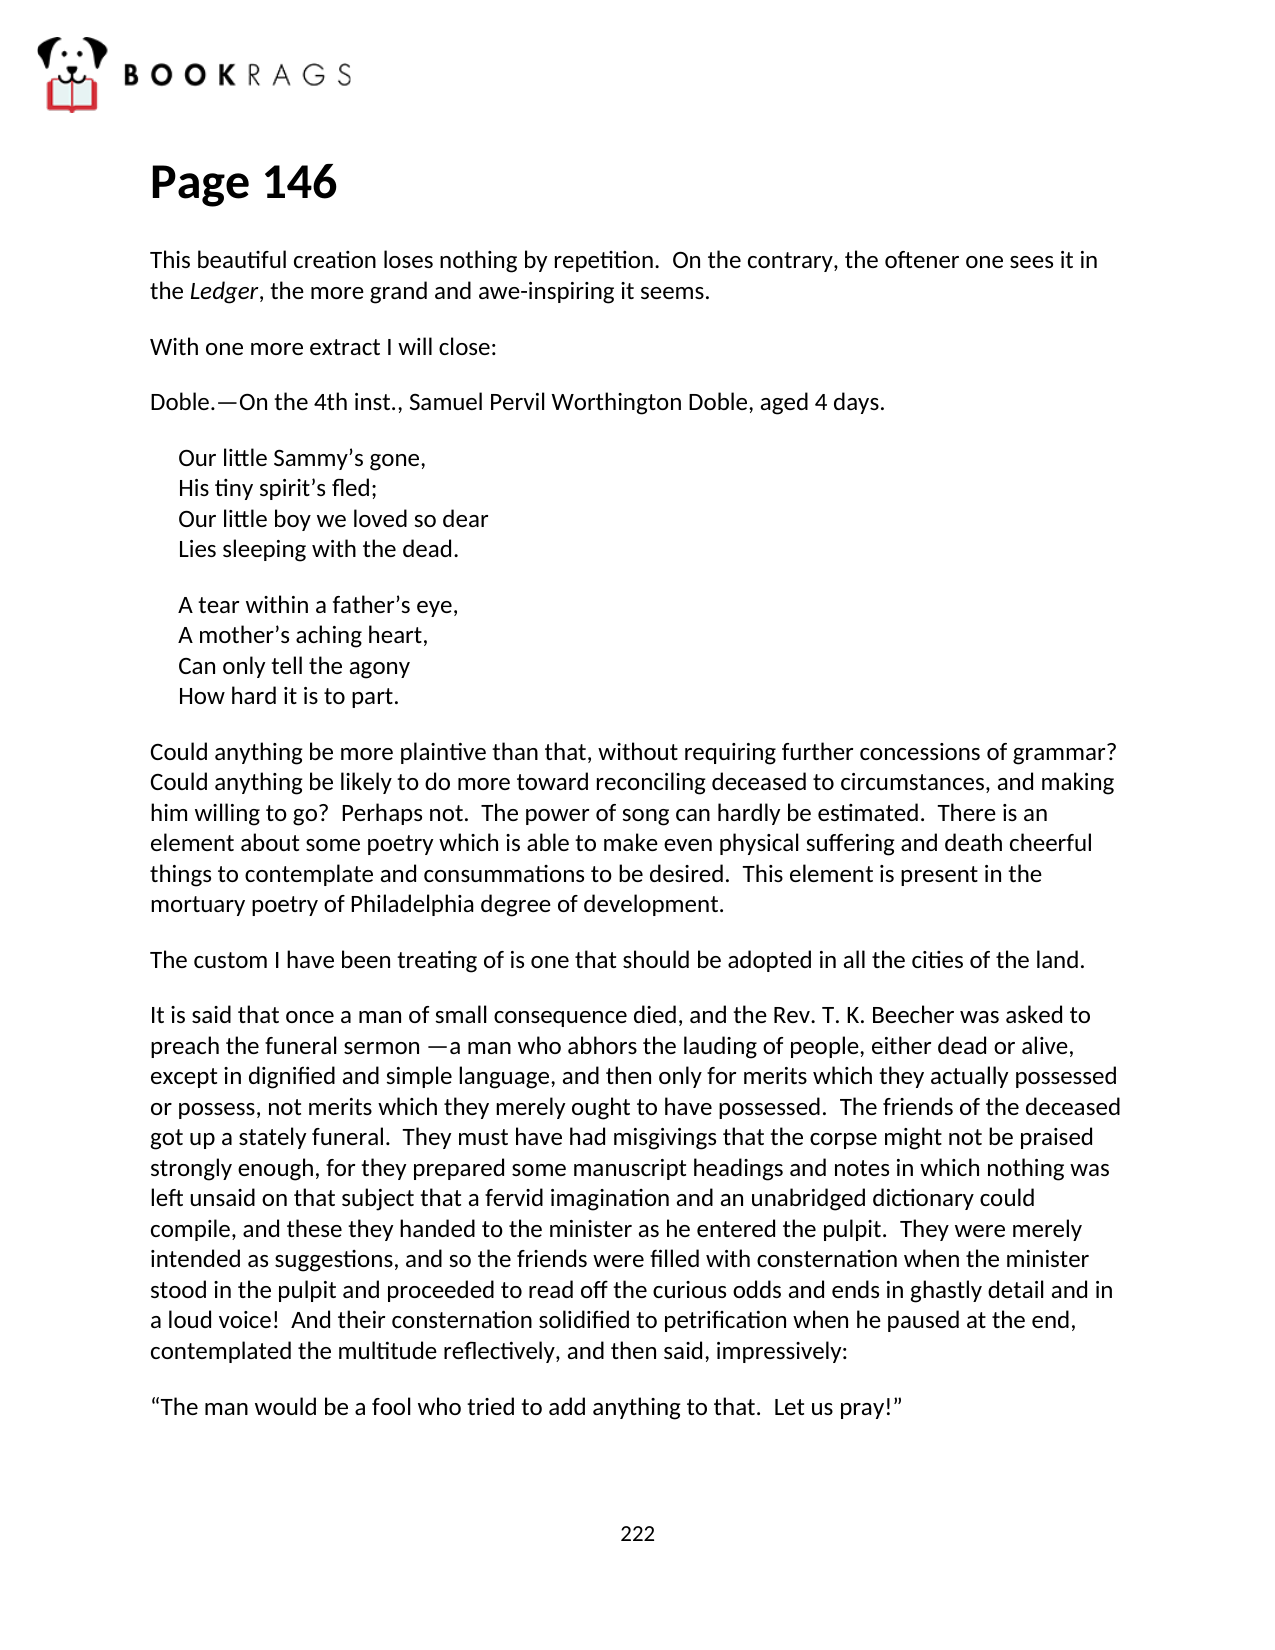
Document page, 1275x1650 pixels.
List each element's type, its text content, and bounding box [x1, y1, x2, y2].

text Page 146 [150, 150, 1125, 211]
text A tear within a father’s eye, A mother’s aching heart, Can only tell the agony How hard it is to part. [150, 589, 1125, 711]
text The custom I have been treating of is one that should be adopted in all the cities of the land. [150, 944, 1125, 974]
text This beautiful creation loses nothing by repetition. On the contrary, the oftener one sees it in the Ledger, the more grand and awe-inspiring it seems. [150, 244, 1125, 306]
text “The man would be a fool who tried to add anything to that. Let us pray!” [150, 1391, 1125, 1421]
text Our little Sammy’s gone, His tiny spirit’s fled; Our little boy we loved so dear Lies sleeping with the dead. [150, 442, 1125, 564]
picture [37, 37, 351, 113]
text It is said that once a man of small consequence died, and the Rev. T. K. Beecher was asked to preach the funeral sermon —­a man who abhors the lauding of people, either dead or alive, except in dignified and simple language, and then only for merits which they actually possessed or possess, not merits which they merely ought to have possessed. The friends of the deceased got up a stately funeral. They must have had misgivings that the corpse might not be praised strongly enough, for they prepared some manuscript headings and notes in which nothing was left unsaid on that subject that a fervid imagination and an unabridged dictionary could compile, and these they handed to the minister as he entered the pulpit. They were merely intended as suggestions, and so the friends were filled with consternation when the minister stood in the pulpit and proceeded to read off the curious odds and ends in ghastly detail and in a loud voice! And their consternation solidified to petrification when he paused at the end, contemplated the multitude reflectively, and then said, impressively: [150, 999, 1125, 1366]
text Doble.—­On the 4th inst., Samuel Pervil Worthington Doble, aged 4 days. [150, 386, 1125, 417]
text With one more extract I will close: [150, 331, 1125, 361]
text Could anything be more plaintive than that, without requiring further concessions of grammar? Could anything be likely to do more toward reconciling deceased to circumstances, and making him willing to go? Perhaps not. The power of song can hardly be estimated. There is an element about some poetry which is able to make even physical suffering and death cheerful things to contemplate and consummations to be desired. This element is present in the mortuary poetry of Philadelphia degree of development. [150, 736, 1125, 919]
